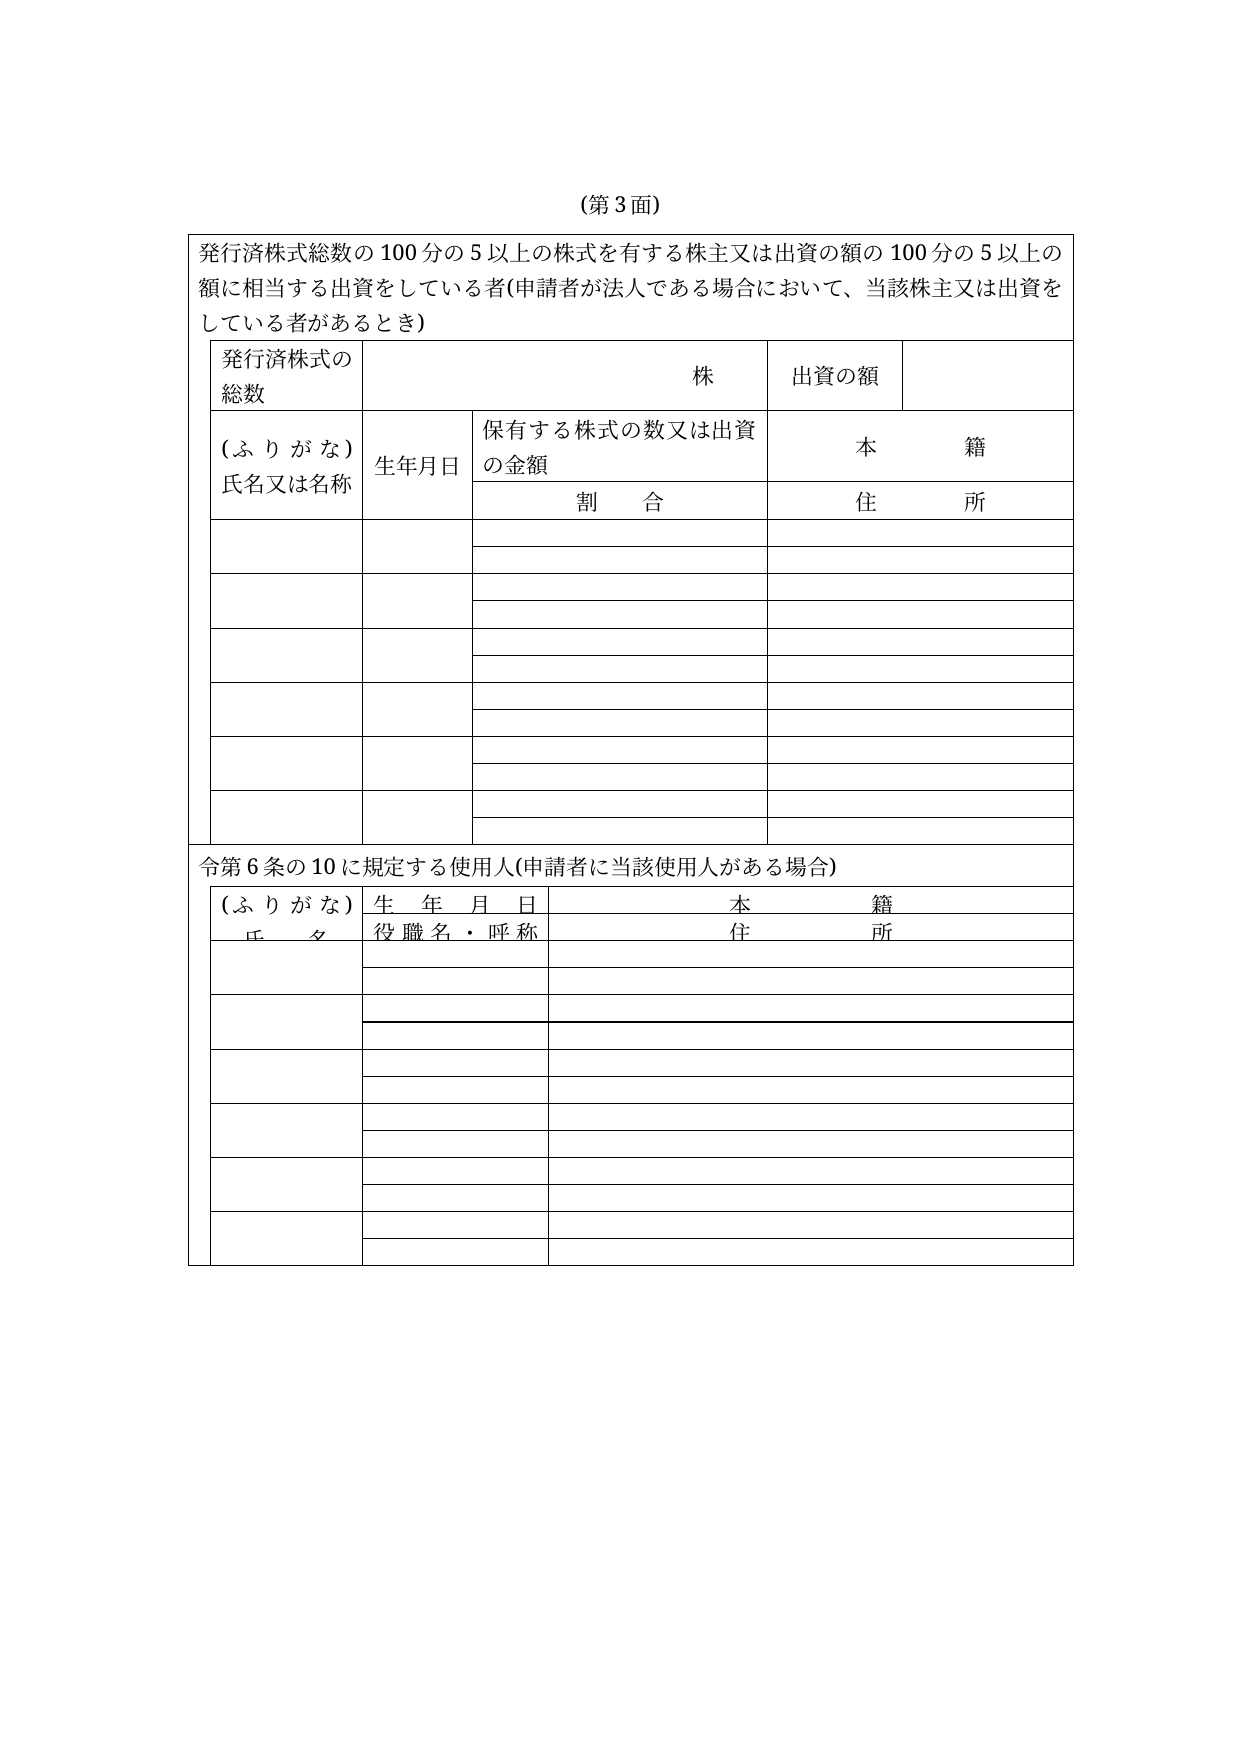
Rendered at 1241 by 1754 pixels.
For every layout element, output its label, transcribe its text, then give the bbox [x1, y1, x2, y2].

table_cell [211, 737, 362, 790]
table_cell [363, 737, 472, 790]
table_cell [473, 520, 767, 546]
table_cell [549, 941, 1073, 967]
table_cell [211, 629, 362, 682]
table_cell [549, 1131, 1073, 1157]
table_cell 割合 [473, 482, 767, 519]
table_cell [363, 574, 472, 627]
table_cell [549, 1050, 1073, 1076]
table_cell [473, 737, 767, 763]
table_cell [211, 683, 362, 736]
table_cell [768, 601, 1073, 627]
table_cell [211, 1050, 362, 1103]
table_cell [549, 1077, 1073, 1103]
table_cell [363, 791, 472, 844]
table_cell [363, 968, 548, 994]
table_header 発行済株式総数の100分の5以上の株式を有する株主又は出資の額の100分の5以上の額に相当する出資をしている者(申請者が法人である場合において、当該株主又は出資をしている者があるとき) [189, 235, 1073, 339]
table_cell [473, 791, 767, 817]
table_cell 令第6条の10に規定する使用人(申請者に当該使用人がある場合) [189, 845, 1073, 886]
table_cell [211, 1158, 362, 1211]
table_cell [768, 710, 1073, 736]
table_cell [549, 1158, 1073, 1184]
table_cell [768, 791, 1073, 817]
table_cell [363, 1023, 548, 1048]
table_cell [768, 656, 1073, 682]
table_cell [363, 1239, 548, 1265]
table_cell [211, 995, 362, 1048]
table_cell [768, 764, 1073, 790]
table_cell [363, 520, 472, 573]
table_cell [549, 1212, 1073, 1238]
table_cell 出資の額 [768, 341, 902, 410]
table_cell [363, 1212, 548, 1238]
table_cell [549, 995, 1073, 1021]
table_cell [903, 341, 1073, 410]
table_cell [363, 1185, 548, 1211]
table_cell [549, 1185, 1073, 1211]
table_cell [768, 574, 1073, 600]
table_cell [211, 520, 362, 573]
table_cell 保有する株式の数又は出資の金額 [473, 411, 767, 481]
table_cell 本籍 [549, 887, 1073, 913]
table_cell (ふりがな) 氏名又は名称 [211, 411, 362, 519]
table_cell [473, 547, 767, 573]
table_cell [211, 1104, 362, 1157]
table_cell [549, 1023, 1073, 1048]
table_cell [363, 1050, 548, 1076]
table_cell [211, 941, 362, 994]
table_cell [211, 1212, 362, 1265]
table_cell [473, 574, 767, 600]
table_cell [363, 995, 548, 1021]
table_cell 生年月日 [363, 887, 548, 913]
table_cell 住所 [549, 914, 1073, 940]
table_cell [363, 1104, 548, 1130]
table_cell [473, 601, 767, 627]
table_cell 生年月日 [363, 411, 472, 519]
table_cell (ふりがな) 氏名 [211, 887, 362, 940]
table_cell [768, 629, 1073, 654]
table_cell [473, 764, 767, 790]
table_cell [473, 710, 767, 736]
table_cell 発行済株式の総数 [211, 341, 362, 410]
table_cell [768, 520, 1073, 546]
table_cell 住所 [768, 482, 1073, 519]
table_cell 本籍 [768, 411, 1073, 481]
table_cell [473, 683, 767, 709]
table_cell [363, 1131, 548, 1157]
table_cell [363, 941, 548, 967]
table_cell [549, 1239, 1073, 1265]
table_cell [473, 656, 767, 682]
table_cell [768, 683, 1073, 709]
table_cell [768, 737, 1073, 763]
table_cell [768, 818, 1073, 844]
table_cell [473, 818, 767, 844]
table_cell [768, 547, 1073, 573]
table_cell [189, 340, 210, 844]
table_cell [363, 683, 472, 736]
table_cell [211, 574, 362, 627]
table_cell [549, 1104, 1073, 1130]
table_cell [363, 629, 472, 682]
text (第3面) [177, 186, 1063, 221]
table_cell [363, 1158, 548, 1184]
table_cell [473, 629, 767, 654]
table_cell 株 [363, 341, 767, 410]
table_cell [363, 1077, 548, 1103]
table_cell [211, 791, 362, 844]
table_cell 役職名・呼称 [363, 914, 548, 940]
table_cell [549, 968, 1073, 994]
table_cell [189, 886, 210, 1265]
